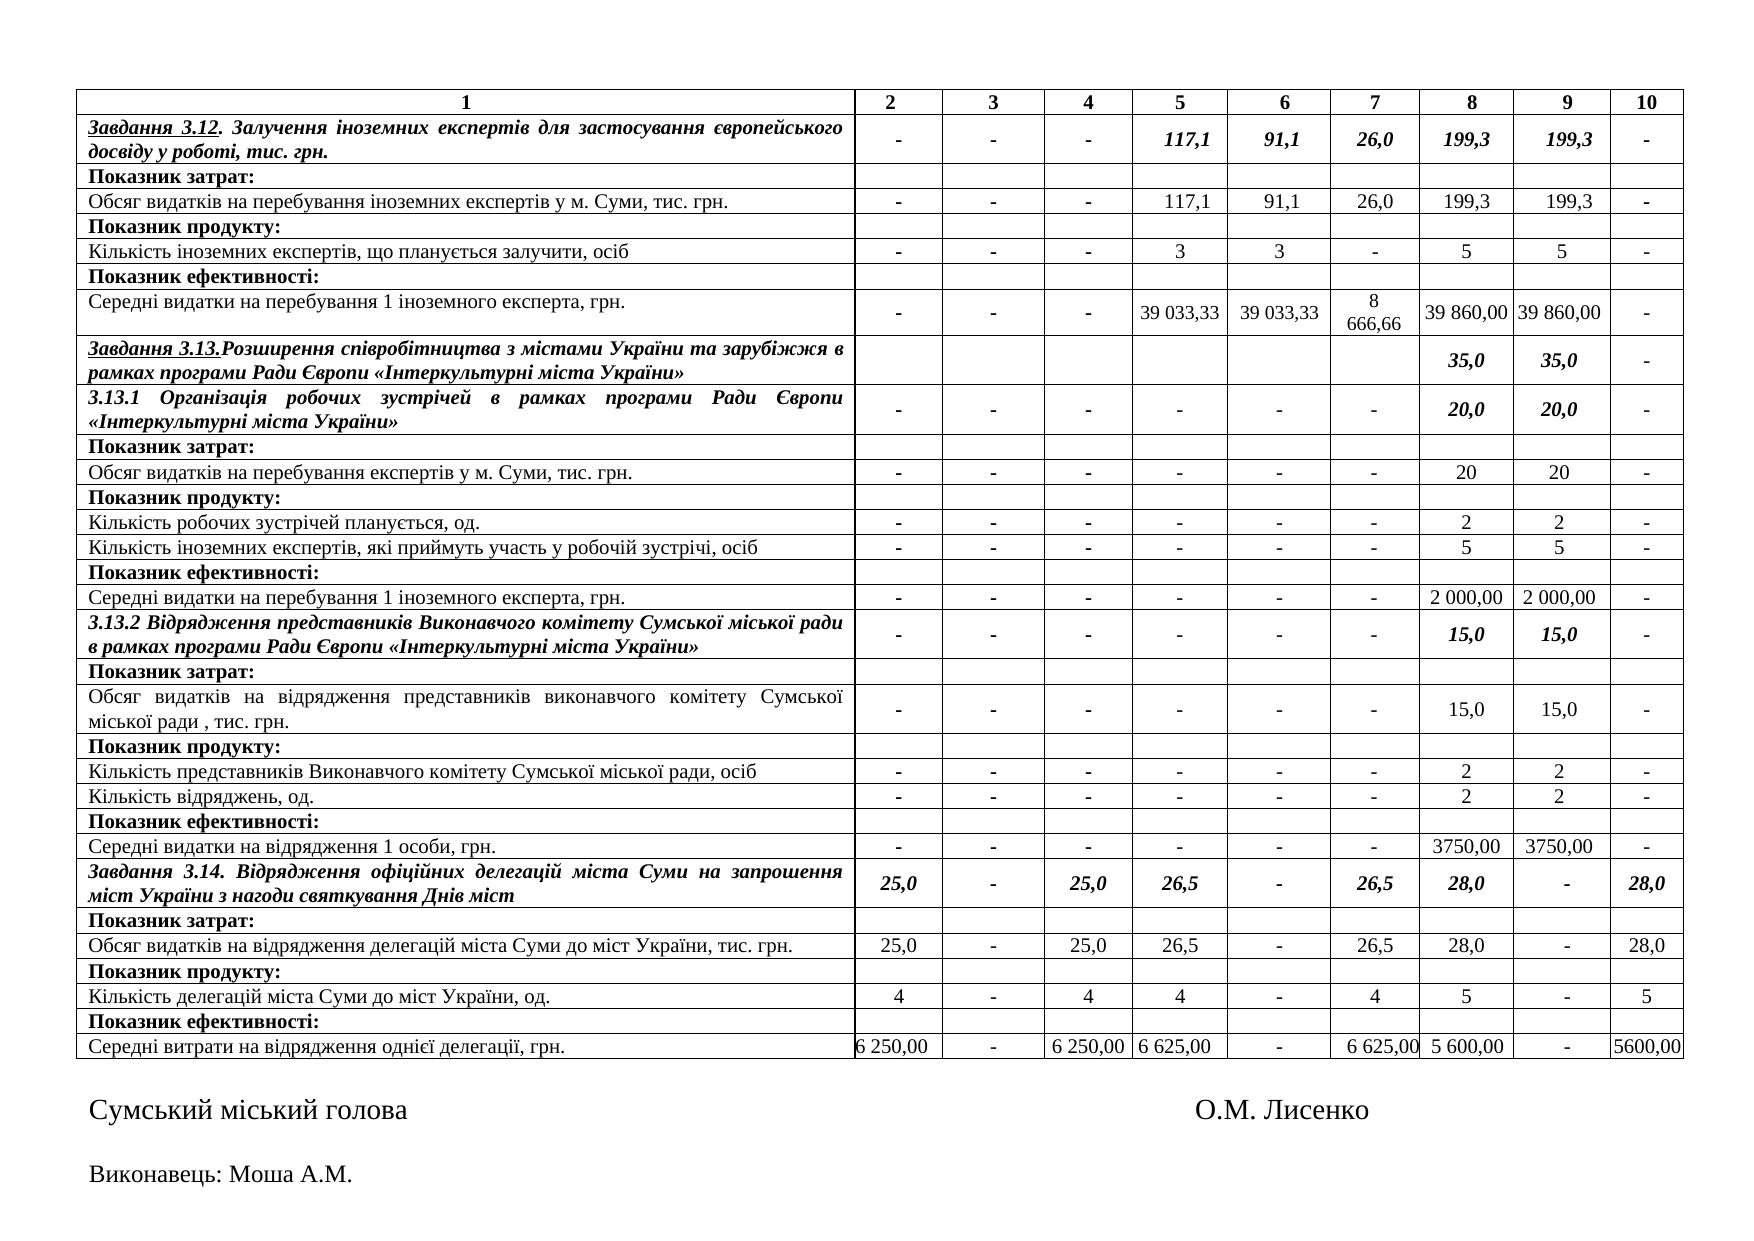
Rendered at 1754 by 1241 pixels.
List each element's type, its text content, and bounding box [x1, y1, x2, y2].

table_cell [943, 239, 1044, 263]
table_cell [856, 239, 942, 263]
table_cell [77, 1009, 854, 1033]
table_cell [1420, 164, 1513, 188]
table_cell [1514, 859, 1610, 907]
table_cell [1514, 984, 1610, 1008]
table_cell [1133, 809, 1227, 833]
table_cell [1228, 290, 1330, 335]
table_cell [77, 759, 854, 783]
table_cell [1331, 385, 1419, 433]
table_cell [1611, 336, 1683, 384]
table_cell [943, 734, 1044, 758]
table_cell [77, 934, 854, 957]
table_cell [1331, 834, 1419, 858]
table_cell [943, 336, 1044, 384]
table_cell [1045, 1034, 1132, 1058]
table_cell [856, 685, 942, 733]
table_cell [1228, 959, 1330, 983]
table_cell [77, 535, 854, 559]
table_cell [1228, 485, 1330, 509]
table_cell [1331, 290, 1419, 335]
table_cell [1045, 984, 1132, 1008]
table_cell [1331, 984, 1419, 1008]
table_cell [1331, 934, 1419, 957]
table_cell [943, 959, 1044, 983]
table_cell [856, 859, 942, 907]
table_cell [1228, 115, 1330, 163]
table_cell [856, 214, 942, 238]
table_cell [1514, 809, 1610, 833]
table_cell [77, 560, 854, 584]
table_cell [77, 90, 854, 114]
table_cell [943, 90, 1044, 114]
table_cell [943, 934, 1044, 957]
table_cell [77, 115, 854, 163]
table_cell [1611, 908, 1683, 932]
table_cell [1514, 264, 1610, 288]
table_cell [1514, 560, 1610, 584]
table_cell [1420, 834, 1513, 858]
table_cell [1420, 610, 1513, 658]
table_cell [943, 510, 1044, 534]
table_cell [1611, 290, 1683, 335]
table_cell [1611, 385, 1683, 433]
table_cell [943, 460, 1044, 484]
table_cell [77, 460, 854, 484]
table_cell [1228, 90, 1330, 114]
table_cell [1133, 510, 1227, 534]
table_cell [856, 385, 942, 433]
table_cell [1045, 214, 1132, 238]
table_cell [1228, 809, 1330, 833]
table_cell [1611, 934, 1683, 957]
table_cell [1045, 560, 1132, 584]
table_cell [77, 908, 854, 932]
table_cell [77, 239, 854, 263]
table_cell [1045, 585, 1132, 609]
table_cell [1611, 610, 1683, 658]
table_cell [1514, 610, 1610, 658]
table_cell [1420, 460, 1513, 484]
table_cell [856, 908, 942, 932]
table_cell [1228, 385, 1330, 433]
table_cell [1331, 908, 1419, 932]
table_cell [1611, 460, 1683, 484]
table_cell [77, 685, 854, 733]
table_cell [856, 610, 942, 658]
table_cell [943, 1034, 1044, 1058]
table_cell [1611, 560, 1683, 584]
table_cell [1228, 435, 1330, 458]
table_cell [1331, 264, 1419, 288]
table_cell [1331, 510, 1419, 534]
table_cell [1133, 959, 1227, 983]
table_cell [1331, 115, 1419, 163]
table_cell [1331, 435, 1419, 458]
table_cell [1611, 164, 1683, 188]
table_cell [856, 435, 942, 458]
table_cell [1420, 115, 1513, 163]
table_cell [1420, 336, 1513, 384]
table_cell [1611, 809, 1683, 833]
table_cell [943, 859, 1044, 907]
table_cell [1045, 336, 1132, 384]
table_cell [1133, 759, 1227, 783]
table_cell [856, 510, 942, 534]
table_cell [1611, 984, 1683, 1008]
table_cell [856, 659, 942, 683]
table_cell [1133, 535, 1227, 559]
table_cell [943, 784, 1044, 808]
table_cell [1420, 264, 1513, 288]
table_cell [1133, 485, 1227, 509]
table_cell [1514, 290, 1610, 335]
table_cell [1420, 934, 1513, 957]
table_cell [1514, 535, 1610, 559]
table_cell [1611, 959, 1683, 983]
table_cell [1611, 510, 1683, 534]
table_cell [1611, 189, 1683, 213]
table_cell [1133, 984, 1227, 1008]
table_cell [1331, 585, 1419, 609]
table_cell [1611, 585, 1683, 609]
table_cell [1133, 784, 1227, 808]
text Сумський міський голова О.М. Лисенко [89, 1092, 1695, 1126]
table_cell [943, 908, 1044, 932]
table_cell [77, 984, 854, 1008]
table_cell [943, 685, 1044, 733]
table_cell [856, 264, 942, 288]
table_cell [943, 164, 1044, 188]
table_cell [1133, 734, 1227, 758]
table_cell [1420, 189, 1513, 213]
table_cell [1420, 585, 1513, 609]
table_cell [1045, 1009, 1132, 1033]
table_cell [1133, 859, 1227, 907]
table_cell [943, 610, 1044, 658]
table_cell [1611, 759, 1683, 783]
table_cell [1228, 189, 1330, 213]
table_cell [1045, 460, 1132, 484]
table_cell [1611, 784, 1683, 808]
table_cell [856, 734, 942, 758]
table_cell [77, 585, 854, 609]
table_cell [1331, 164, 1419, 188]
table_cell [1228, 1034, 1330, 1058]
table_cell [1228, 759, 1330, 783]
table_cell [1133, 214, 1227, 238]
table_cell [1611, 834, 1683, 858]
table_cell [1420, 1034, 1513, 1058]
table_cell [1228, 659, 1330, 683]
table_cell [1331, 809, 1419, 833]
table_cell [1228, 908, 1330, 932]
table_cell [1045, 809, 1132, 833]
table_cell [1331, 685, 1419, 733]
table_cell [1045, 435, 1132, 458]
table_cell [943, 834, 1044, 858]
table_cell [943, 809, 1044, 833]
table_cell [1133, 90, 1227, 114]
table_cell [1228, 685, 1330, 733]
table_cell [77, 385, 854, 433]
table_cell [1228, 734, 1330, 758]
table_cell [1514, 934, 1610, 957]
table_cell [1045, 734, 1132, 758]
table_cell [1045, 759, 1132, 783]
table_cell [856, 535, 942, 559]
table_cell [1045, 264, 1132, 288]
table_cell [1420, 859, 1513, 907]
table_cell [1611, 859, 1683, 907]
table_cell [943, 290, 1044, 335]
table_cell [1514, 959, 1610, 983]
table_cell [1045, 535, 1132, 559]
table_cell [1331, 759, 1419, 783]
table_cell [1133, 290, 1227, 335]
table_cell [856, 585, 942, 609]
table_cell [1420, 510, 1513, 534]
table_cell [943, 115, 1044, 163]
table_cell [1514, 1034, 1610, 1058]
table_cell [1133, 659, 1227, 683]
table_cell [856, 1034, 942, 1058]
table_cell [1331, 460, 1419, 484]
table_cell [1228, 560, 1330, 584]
text Виконавець: Моша А.М. [89, 1159, 1695, 1188]
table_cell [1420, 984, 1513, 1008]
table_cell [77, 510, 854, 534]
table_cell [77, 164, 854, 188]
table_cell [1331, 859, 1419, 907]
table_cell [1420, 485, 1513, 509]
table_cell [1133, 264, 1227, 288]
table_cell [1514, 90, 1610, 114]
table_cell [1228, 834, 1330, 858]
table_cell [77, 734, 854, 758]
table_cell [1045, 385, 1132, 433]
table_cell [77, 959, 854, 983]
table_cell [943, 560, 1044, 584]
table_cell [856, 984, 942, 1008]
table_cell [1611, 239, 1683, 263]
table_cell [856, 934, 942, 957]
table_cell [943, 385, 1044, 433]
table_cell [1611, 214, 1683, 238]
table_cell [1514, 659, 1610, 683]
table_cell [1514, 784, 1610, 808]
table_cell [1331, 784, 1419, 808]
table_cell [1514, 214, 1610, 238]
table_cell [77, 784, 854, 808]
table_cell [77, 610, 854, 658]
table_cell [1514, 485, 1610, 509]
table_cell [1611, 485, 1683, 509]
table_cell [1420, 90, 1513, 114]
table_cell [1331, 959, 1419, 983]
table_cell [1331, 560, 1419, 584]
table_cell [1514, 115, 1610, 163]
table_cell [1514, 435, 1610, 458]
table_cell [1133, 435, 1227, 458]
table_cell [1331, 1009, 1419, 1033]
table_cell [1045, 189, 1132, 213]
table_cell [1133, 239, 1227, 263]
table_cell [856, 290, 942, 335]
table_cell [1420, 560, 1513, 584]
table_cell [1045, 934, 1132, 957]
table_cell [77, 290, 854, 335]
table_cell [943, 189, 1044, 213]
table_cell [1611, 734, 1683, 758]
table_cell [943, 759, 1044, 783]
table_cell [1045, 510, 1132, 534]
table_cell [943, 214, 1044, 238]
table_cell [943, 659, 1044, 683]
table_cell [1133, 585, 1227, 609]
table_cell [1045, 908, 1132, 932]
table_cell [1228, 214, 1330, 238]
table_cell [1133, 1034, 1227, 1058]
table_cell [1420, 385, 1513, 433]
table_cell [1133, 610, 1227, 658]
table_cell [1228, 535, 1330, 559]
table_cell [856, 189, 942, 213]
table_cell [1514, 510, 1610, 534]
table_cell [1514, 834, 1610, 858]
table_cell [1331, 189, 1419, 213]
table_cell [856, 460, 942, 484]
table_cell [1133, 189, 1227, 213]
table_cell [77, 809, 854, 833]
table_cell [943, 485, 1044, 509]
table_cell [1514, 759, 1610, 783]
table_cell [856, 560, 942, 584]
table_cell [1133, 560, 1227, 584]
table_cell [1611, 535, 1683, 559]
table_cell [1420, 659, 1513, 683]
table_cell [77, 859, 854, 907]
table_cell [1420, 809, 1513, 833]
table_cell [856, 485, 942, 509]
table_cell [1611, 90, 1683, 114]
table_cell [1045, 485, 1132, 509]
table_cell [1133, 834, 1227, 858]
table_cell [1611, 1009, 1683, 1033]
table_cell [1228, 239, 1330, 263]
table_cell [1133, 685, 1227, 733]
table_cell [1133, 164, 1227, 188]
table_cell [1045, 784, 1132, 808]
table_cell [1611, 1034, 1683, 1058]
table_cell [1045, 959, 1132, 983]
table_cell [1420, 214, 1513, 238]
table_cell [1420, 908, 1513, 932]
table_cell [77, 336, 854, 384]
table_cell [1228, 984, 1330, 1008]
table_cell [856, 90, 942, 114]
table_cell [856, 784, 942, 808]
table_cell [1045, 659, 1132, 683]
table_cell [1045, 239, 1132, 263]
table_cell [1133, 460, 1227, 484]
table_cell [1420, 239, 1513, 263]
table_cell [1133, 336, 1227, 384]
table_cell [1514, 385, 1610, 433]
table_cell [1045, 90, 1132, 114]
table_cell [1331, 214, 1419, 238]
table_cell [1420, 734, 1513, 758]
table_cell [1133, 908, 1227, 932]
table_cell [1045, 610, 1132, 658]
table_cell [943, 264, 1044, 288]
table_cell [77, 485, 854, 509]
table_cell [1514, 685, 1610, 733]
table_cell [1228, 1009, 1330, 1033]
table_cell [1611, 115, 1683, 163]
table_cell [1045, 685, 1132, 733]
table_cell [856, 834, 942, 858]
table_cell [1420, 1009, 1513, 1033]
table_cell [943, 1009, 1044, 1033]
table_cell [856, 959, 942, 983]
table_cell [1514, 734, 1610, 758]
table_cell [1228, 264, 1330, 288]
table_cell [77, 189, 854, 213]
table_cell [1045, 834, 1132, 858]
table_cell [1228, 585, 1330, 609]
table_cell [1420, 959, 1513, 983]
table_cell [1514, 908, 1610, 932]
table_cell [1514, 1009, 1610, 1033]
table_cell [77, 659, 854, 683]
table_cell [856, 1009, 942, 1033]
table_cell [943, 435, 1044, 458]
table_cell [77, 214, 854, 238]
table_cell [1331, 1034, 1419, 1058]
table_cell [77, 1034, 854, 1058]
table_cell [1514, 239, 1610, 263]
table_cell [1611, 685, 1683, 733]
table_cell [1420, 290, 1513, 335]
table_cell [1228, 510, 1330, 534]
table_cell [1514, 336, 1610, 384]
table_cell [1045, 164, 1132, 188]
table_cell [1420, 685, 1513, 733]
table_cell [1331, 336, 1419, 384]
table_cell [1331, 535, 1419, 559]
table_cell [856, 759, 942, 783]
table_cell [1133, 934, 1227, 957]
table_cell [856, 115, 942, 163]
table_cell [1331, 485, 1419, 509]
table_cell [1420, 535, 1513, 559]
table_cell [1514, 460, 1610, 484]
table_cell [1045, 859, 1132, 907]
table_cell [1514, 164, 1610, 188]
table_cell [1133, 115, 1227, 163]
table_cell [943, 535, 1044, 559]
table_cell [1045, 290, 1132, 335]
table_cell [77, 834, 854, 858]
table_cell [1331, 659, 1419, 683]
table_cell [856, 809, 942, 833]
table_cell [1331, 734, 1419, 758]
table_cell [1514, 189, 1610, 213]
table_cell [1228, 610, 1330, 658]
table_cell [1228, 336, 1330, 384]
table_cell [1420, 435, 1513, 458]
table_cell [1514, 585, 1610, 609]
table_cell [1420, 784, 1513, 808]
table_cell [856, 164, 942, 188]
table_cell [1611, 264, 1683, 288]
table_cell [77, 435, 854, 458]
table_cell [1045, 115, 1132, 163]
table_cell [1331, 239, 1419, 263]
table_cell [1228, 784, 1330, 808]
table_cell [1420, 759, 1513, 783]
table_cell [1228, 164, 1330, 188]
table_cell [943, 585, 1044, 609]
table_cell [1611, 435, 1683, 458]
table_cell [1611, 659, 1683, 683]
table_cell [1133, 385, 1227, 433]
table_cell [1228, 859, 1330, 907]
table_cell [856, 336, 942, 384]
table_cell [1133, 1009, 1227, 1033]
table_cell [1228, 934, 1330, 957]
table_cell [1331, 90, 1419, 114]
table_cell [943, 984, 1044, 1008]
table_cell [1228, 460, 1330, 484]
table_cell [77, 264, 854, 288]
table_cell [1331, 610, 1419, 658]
